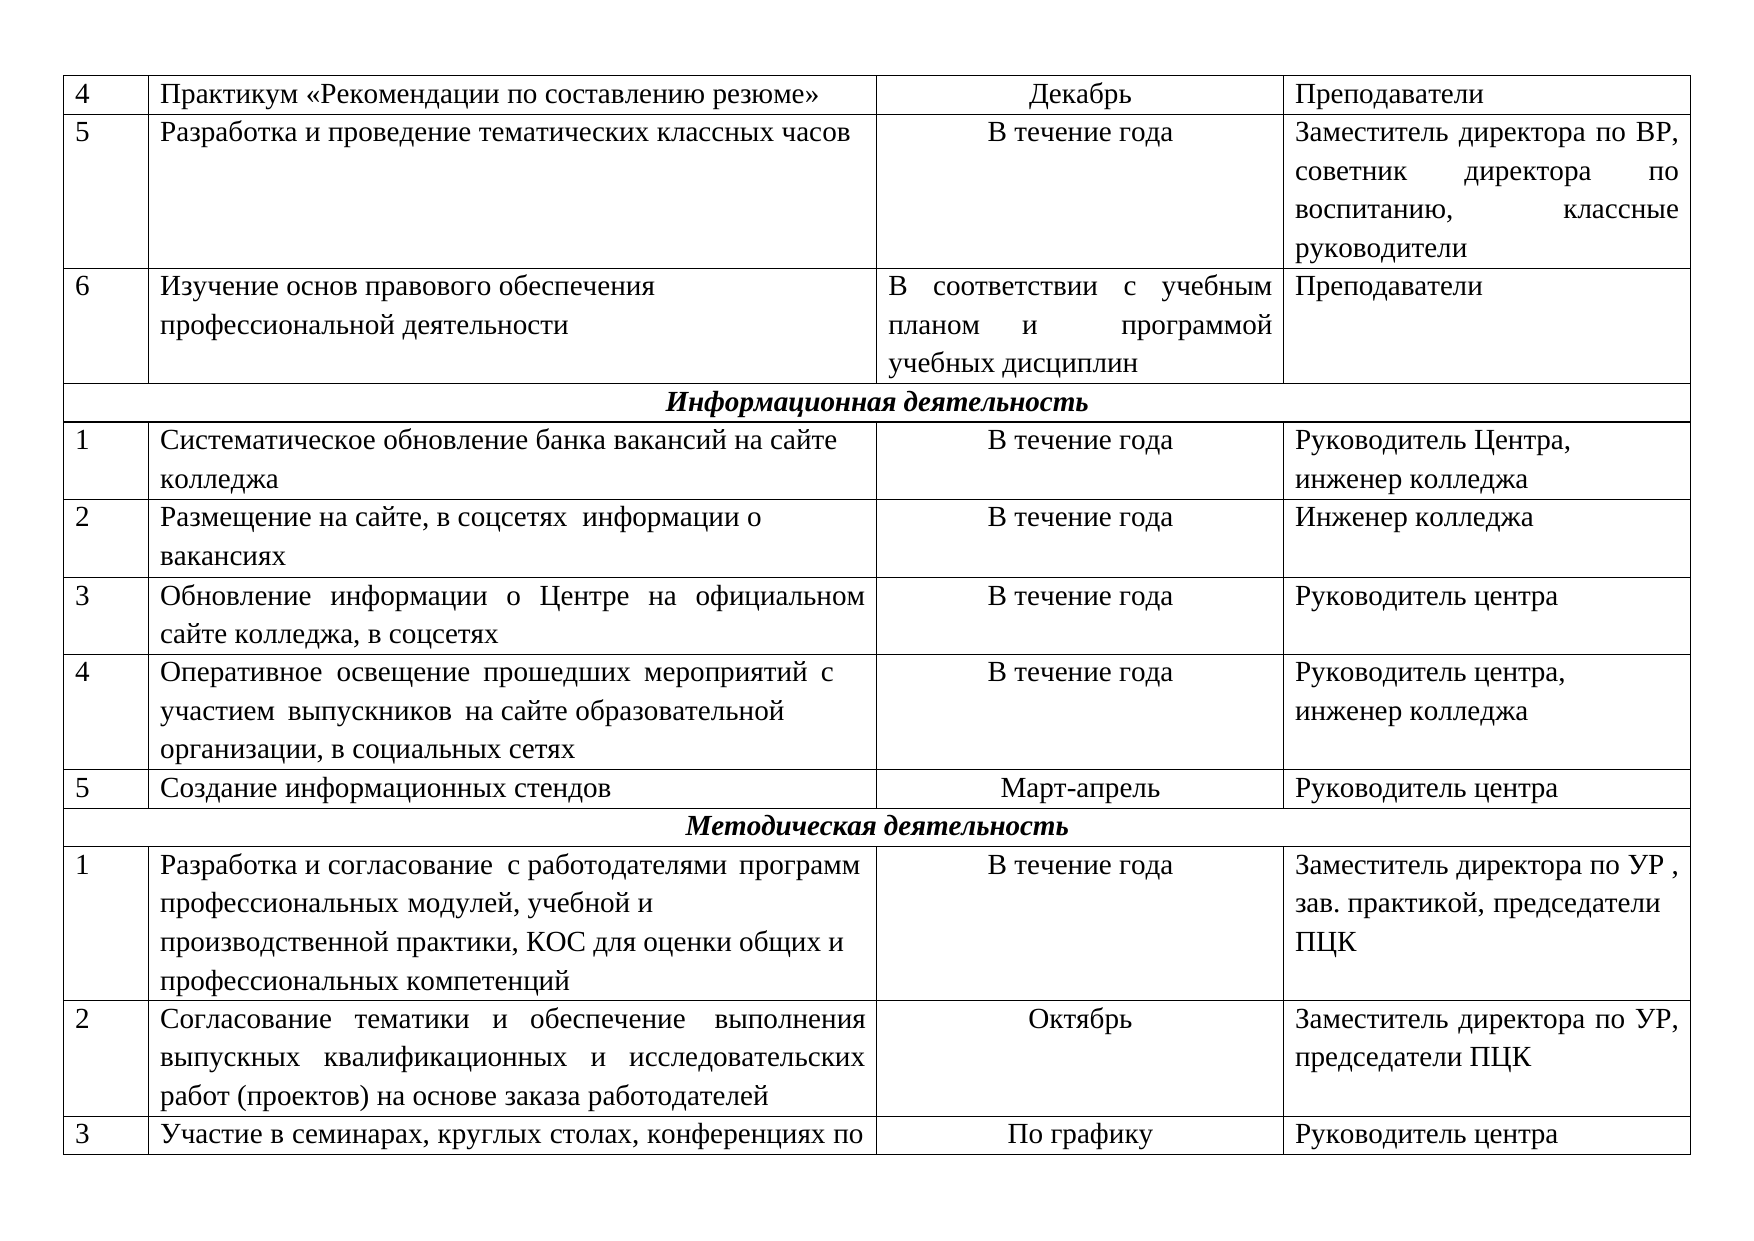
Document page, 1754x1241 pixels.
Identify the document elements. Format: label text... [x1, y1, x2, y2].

table_cell Руководитель центра [1284, 1117, 1690, 1154]
table_cell В течение года [877, 500, 1283, 577]
table_cell Руководитель центра, инженер колледжа [1284, 655, 1690, 769]
table_cell Разработка и проведение тематических классных часов [149, 115, 876, 267]
table_cell 5 [64, 115, 148, 267]
table_cell Размещение на сайте, в соцсетях информации о вакансиях [149, 500, 876, 577]
table_cell Преподаватели [1284, 76, 1690, 113]
table_cell В течение года [877, 847, 1283, 1000]
table_cell Март-апрель [877, 770, 1283, 807]
table_cell Руководитель Центра, инженер колледжа [1284, 423, 1690, 498]
table_cell Руководитель центра [1284, 578, 1690, 653]
table_cell Руководитель центра [1284, 770, 1690, 807]
table_cell Заместитель директора по ВР, советник директора по воспитанию, классные руководители [1284, 115, 1690, 267]
table_cell 1 [64, 423, 148, 498]
table_cell Методическая деятельность [64, 809, 1690, 846]
table_cell 3 [64, 578, 148, 653]
table_cell Разработка и согласование с работодателями программ профессиональных модулей, учебной и производственной практики, КОС для оценки общих и профессиональных компетенций [149, 847, 876, 1000]
table_cell 4 [64, 76, 148, 113]
table_cell Согласование тематики и обеспечение выполнения выпускных квалификационных и исследовательских работ (проектов) на основе заказа работодателей [149, 1001, 876, 1116]
table_cell По графику [877, 1117, 1283, 1154]
table_cell Практикум «Рекомендации по составлению резюме» [149, 76, 876, 113]
table_cell В соответствии с учебным планом и программой учебных дисциплин [877, 269, 1283, 383]
table_cell Систематическое обновление банка вакансий на сайте колледжа [149, 423, 876, 498]
table_cell Изучение основ правового обеспечения профессиональной деятельности [149, 269, 876, 383]
table_cell 3 [64, 1117, 148, 1154]
table_cell Создание информационных стендов [149, 770, 876, 807]
table_cell 4 [64, 655, 148, 769]
table_cell 5 [64, 770, 148, 807]
table_cell Октябрь [877, 1001, 1283, 1116]
table_cell В течение года [877, 115, 1283, 267]
table_cell В течение года [877, 578, 1283, 653]
table_cell Декабрь [877, 76, 1283, 113]
table_cell 6 [64, 269, 148, 383]
table_cell 2 [64, 500, 148, 577]
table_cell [149, 1117, 876, 1154]
table_cell Преподаватели [1284, 269, 1690, 383]
table_cell 2 [64, 1001, 148, 1116]
table_cell Информационная деятельность [64, 384, 1690, 421]
table_cell Оперативное освещение прошедших мероприятий с участием выпускников на сайте образовательной организации, в социальных сетях [149, 655, 876, 769]
table_cell Заместитель директора по УР , зав. практикой, председатели ПЦК [1284, 847, 1690, 1000]
table_cell Обновление информации о Центре на официальном сайте колледжа, в соцсетях [149, 578, 876, 653]
table_cell Инженер колледжа [1284, 500, 1690, 577]
table_cell В течение года [877, 655, 1283, 769]
table_cell 1 [64, 847, 148, 1000]
table_cell Заместитель директора по УР, председатели ПЦК [1284, 1001, 1690, 1116]
table_cell В течение года [877, 423, 1283, 498]
